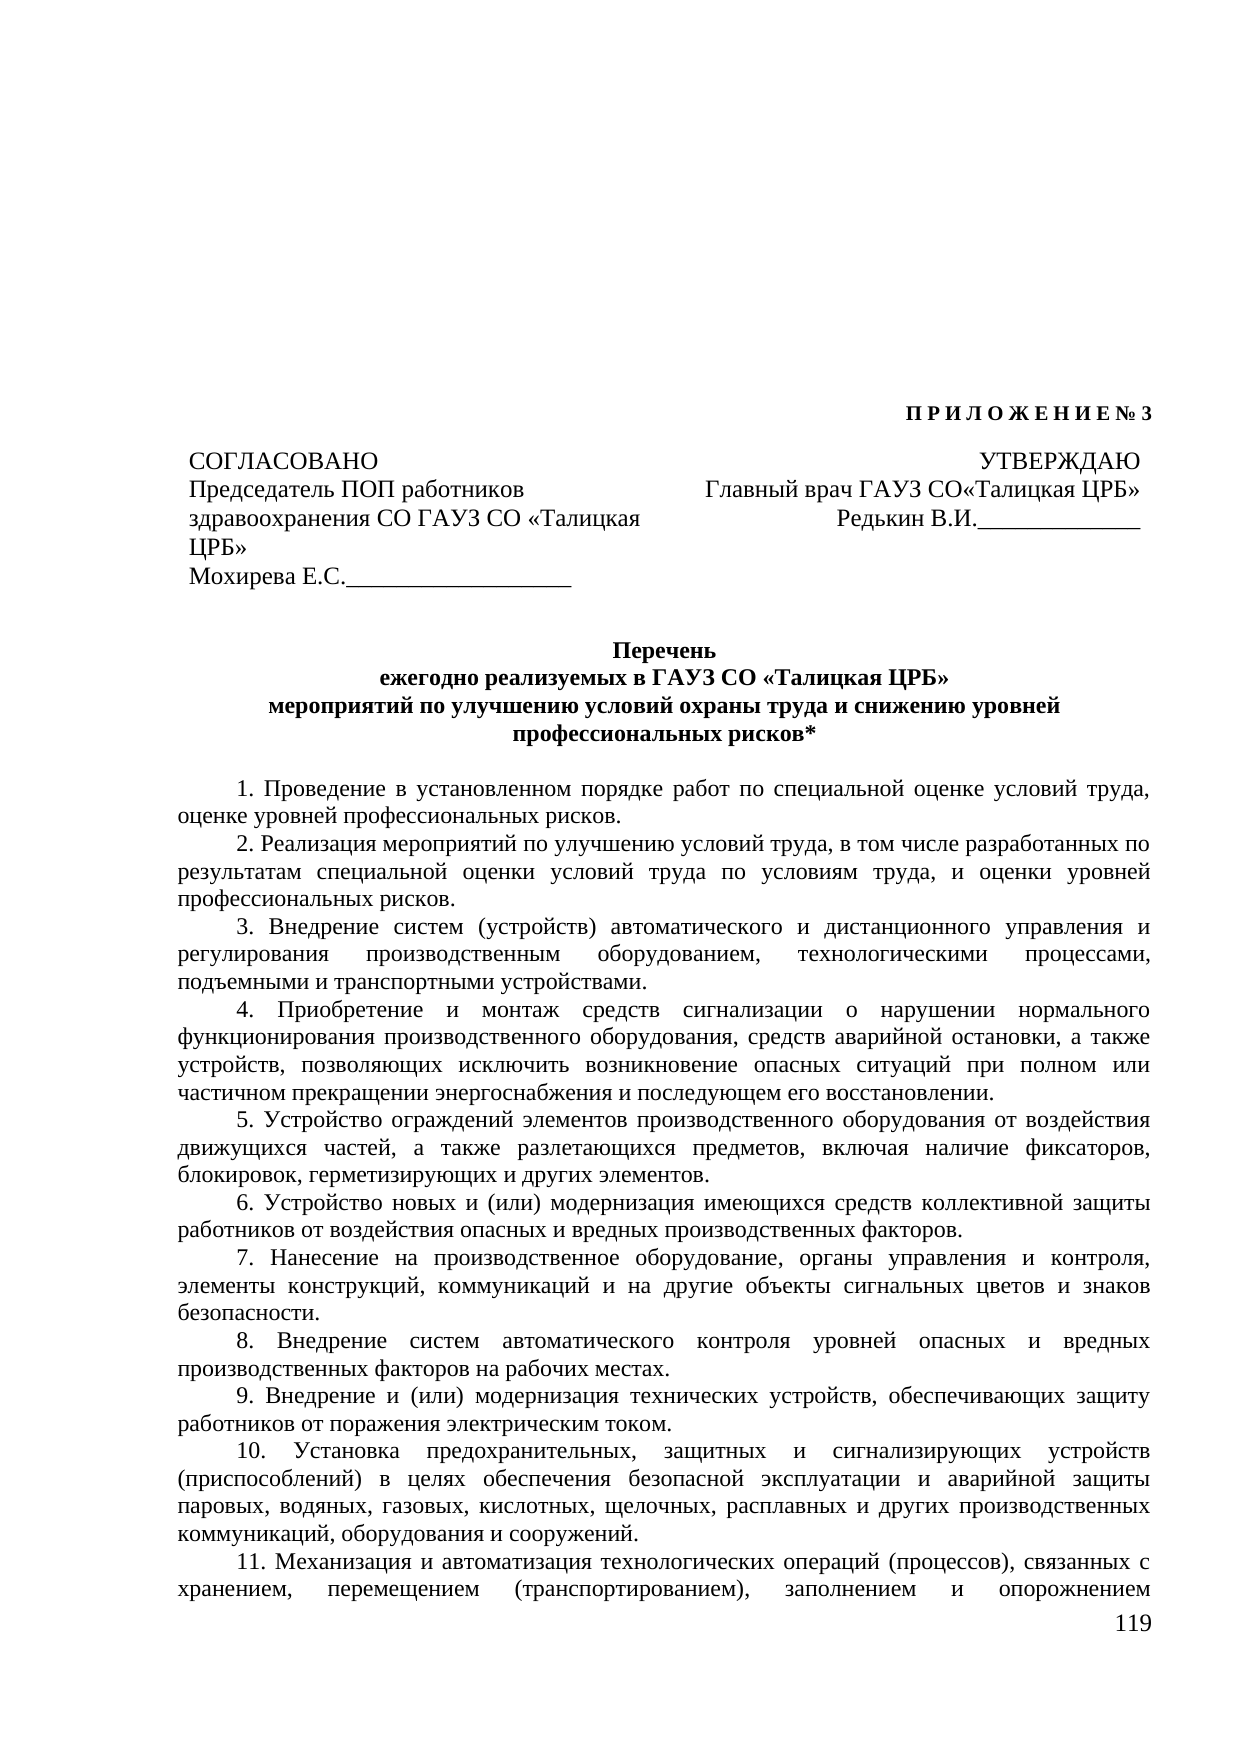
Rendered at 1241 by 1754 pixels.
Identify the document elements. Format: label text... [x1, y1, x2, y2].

text П Р И Л О Ж Е Н И Е № 3 [177, 401, 1152, 425]
text 9. Внедрение и (или) модернизация технических устройств, обеспечивающих защиту работников от поражения электрическим током. [177, 1381, 1152, 1436]
text 2. Реализация мероприятий по улучшению условий труда, в том числе разработанных по результатам специальной оценки условий труда по условиям труда, и оценки уровней профессиональных рисков. [177, 829, 1152, 912]
text 1. Проведение в установленном порядке работ по специальной оценке условий труда, оценке уровней профессиональных рисков. [177, 774, 1152, 829]
text 10. Установка предохранительных, защитных и сигнализирующих устройств (приспособлений) в целях обеспечения безопасной эксплуатации и аварийной защиты паровых, водяных, газовых, кислотных, щелочных, расплавных и других производственных коммуникаций, оборудования и сооружений. [177, 1436, 1152, 1547]
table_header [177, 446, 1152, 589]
text Перечень [177, 636, 1152, 663]
text 6. Устройство новых и (или) модернизация имеющихся средств коллективной защиты работников от воздействия опасных и вредных производственных факторов. [177, 1188, 1152, 1243]
text мероприятий по улучшению условий охраны труда и снижению уровней [177, 691, 1152, 719]
text 8. Внедрение систем автоматического контроля уровней опасных и вредных производственных факторов на рабочих местах. [177, 1326, 1152, 1381]
text 4. Приобретение и монтаж средств сигнализации о нарушении нормального функционирования производственного оборудования, средств аварийной остановки, а также устройств, позволяющих исключить возникновение опасных ситуаций при полном или частичном прекращении энергоснабжения и последующем его восстановлении. [177, 995, 1152, 1105]
text профессиональных рисков* [177, 719, 1152, 746]
text 3. Внедрение систем (устройств) автоматического и дистанционного управления и регулирования производственным оборудованием, технологическими процессами, подъемными и транспортными устройствами. [177, 912, 1152, 995]
text 7. Нанесение на производственное оборудование, органы управления и контроля, элементы конструкций, коммуникаций и на другие объекты сигнальных цветов и знаков безопасности. [177, 1243, 1152, 1326]
text 5. Устройство ограждений элементов производственного оборудования от воздействия движущихся частей, а также разлетающихся предметов, включая наличие фиксаторов, блокировок, герметизирующих и других элементов. [177, 1105, 1152, 1188]
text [177, 1547, 1152, 1602]
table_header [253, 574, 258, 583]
text ежегодно реализуемых в ГАУЗ СО «Талицкая ЦРБ» [177, 663, 1152, 691]
